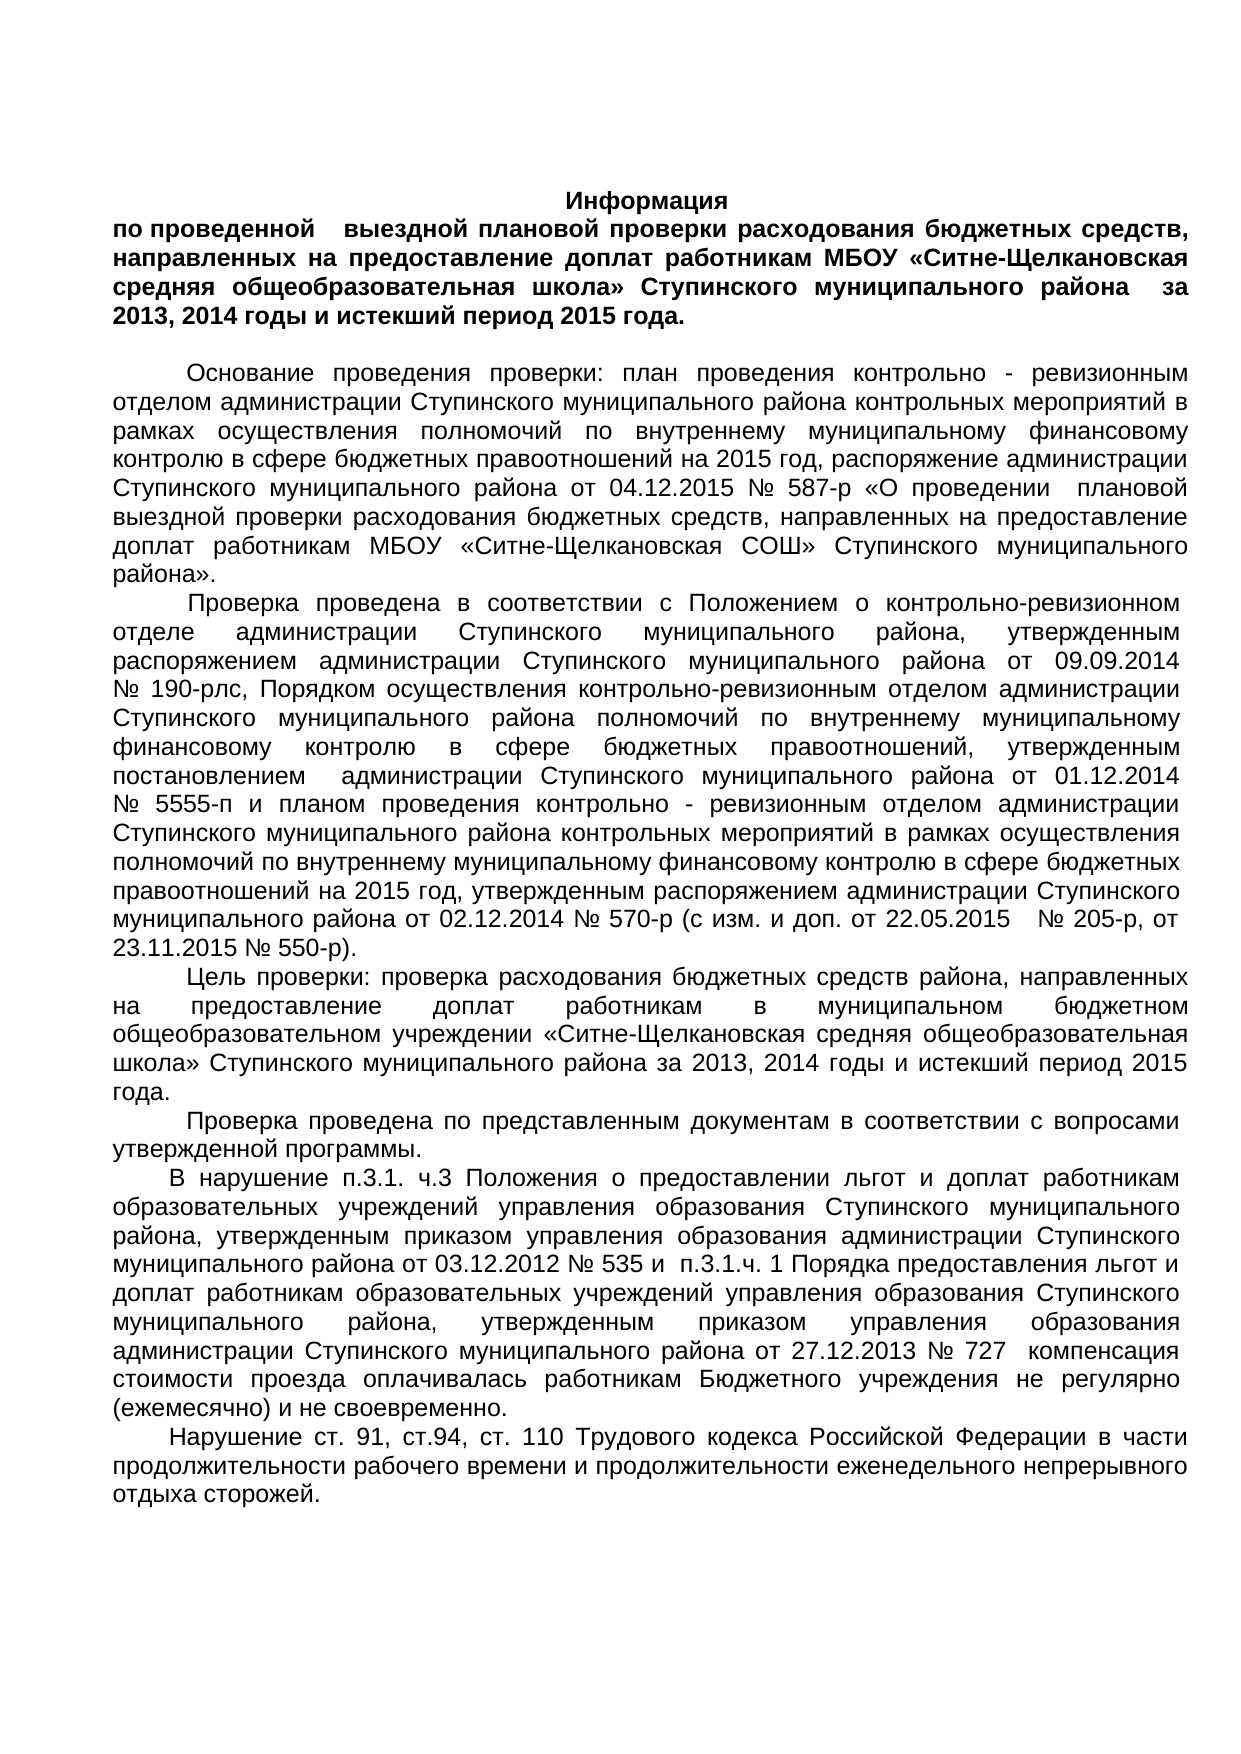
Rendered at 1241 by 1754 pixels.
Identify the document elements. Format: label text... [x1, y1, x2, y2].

text Основание проведения проверки: план проведения контрольно - ревизионным отделом администрации Ступинского муниципального района контрольных мероприятий в рамках осуществления полномочий по внутреннему муниципальному финансовому контролю в сфере бюджетных правоотношений на 2015 год, распоряжение администрации Ступинского муниципального района от 04.12.2015 № 587-р «О проведении плановой выездной проверки расходования бюджетных средств, направленных на предоставление доплат работникам МБОУ «Ситне-Щелкановская СОШ» Ступинского муниципального района». [112, 358, 1189, 588]
text Информация [112, 186, 1181, 214]
text Нарушение ст. 91, ст.94, ст. 110 Трудового кодекса Российской Федерации в части продолжительности рабочего времени и продолжительности еженедельного непрерывного отдыха сторожей. [112, 1422, 1189, 1508]
text по проведенной выездной плановой проверки расходования бюджетных средств, направленных на предоставление доплат работникам МБОУ «Ситне-Щелкановская средняя общеобразовательная школа» Ступинского муниципального района за 2013, 2014 годы и истекший период 2015 года. [112, 214, 1189, 329]
text Проверка проведена в соответствии с Положением о контрольно-ревизионном отделе администрации Ступинского муниципального района, утвержденным распоряжением администрации Ступинского муниципального района от 09.09.2014 № 190-рлс, Порядком осуществления контрольно-ревизионным отделом администрации Ступинского муниципального района полномочий по внутреннему муниципальному финансовому контролю в сфере бюджетных правоотношений, утвержденным постановлением администрации Ступинского муниципального района от 01.12.2014 № 5555-п и планом проведения контрольно - ревизионным отделом администрации Ступинского муниципального района контрольных мероприятий в рамках осуществления полномочий по внутреннему муниципальному финансовому контролю в сфере бюджетных правоотношений на 2015 год, утвержденным распоряжением администрации Ступинского муниципального района от 02.12.2014 № 570-р (с изм. и доп. от 22.05.2015 № 205-р, от 23.11.2015 № 550-р). [112, 588, 1181, 962]
text Проверка проведена по представленным документам в соответствии с вопросами утвержденной программы. [112, 1106, 1181, 1163]
text Цель проверки: проверка расходования бюджетных средств района, направленных на предоставление доплат работникам в муниципальном бюджетном общеобразовательном учреждении «Ситне-Щелкановская средняя общеобразовательная школа» Ступинского муниципального района за 2013, 2014 годы и истекший период 2015 года. [112, 962, 1189, 1106]
text В нарушение п.3.1. ч.3 Положения о предоставлении льгот и доплат работникам образовательных учреждений управления образования Ступинского муниципального района, утвержденным приказом управления образования администрации Ступинского муниципального района от 03.12.2012 № 535 и п.3.1.ч. 1 Порядка предоставления льгот и доплат работникам образовательных учреждений управления образования Ступинского муниципального района, утвержденным приказом управления образования администрации Ступинского муниципального района от 27.12.2013 № 727 компенсация стоимости проезда оплачивалась работникам Бюджетного учреждения не регулярно (ежемесячно) и не своевременно. [112, 1163, 1181, 1422]
